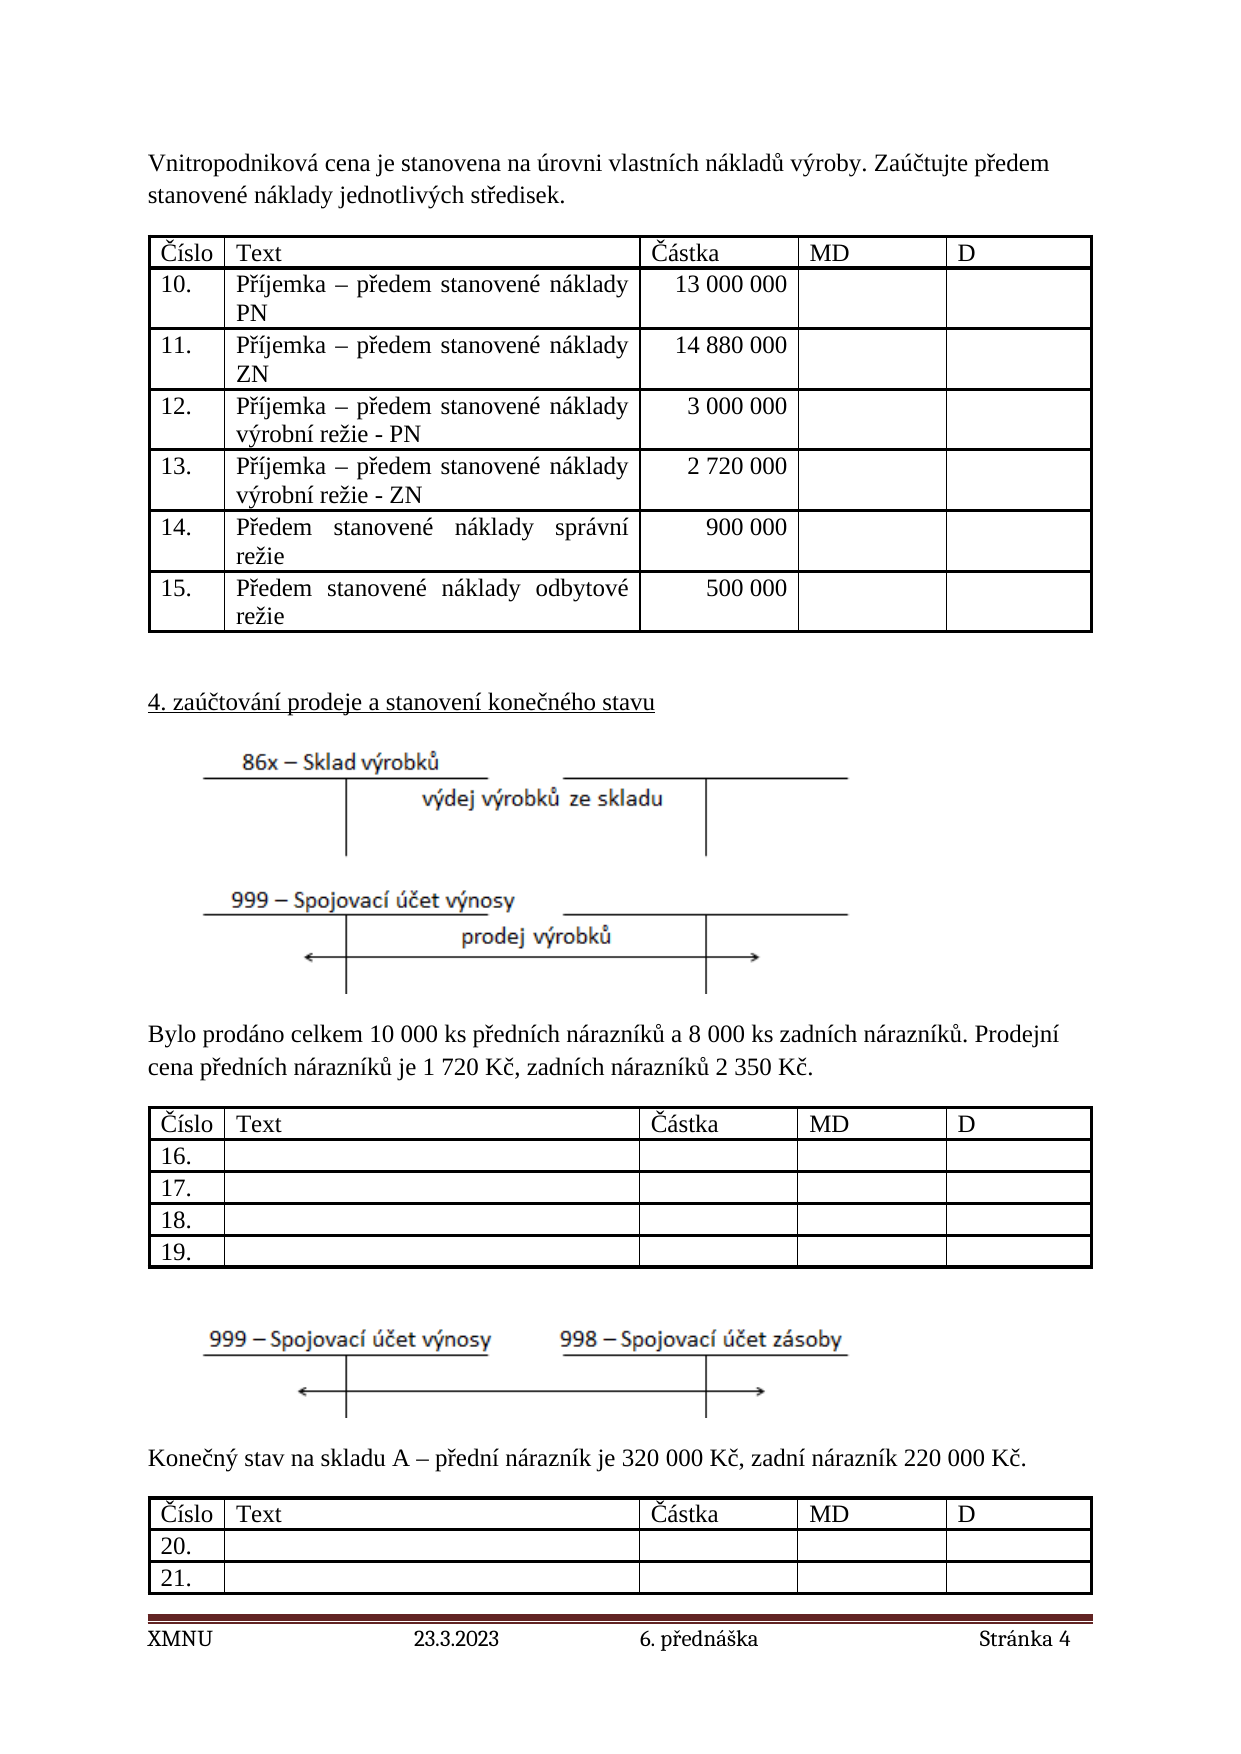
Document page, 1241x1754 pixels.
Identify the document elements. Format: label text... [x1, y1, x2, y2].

table_header Částka [640, 1500, 797, 1528]
text Vnitropodniková cena je stanovena na úrovni vlastních nákladů výroby. Zaúčtujte předem stanovené náklady jednotlivých středisek. [148, 148, 1093, 209]
table_cell [798, 1205, 946, 1233]
table_cell [799, 451, 946, 509]
table_cell [640, 1173, 797, 1202]
table_header D [947, 1500, 1090, 1528]
table_cell [947, 270, 1090, 327]
table_cell [799, 573, 946, 630]
text Konečný stav na skladu A – přední nárazník je 320 000 Kč, zadní nárazník 220 000 Kč. [148, 1443, 1093, 1471]
table_cell [640, 1205, 797, 1233]
text 4. zaúčtování prodeje a stanovení konečného stavu [148, 687, 1093, 716]
picture [147, 741, 898, 994]
table_cell [799, 270, 946, 327]
table_cell 12. [151, 391, 224, 448]
table_cell 19. [151, 1237, 224, 1265]
table_cell [799, 512, 946, 569]
table_cell [947, 1141, 1090, 1170]
table_cell [799, 391, 946, 448]
table_cell [225, 1237, 639, 1265]
table_cell Příjemka – předem stanovené náklady výrobní režie - ZN [225, 451, 639, 509]
table_header Číslo [151, 1500, 224, 1528]
table_cell [947, 330, 1090, 388]
table_cell [947, 1173, 1090, 1202]
table_cell [640, 1563, 797, 1592]
table_header Text [225, 1500, 639, 1528]
table_header Číslo [151, 1109, 224, 1138]
table_cell 21. [151, 1563, 224, 1592]
table_cell [798, 1563, 946, 1592]
table_cell 10. [151, 270, 224, 327]
table_cell [947, 512, 1090, 569]
table_cell [225, 1563, 639, 1592]
table_header MD [798, 1109, 946, 1138]
table_cell Příjemka – předem stanovené náklady PN [225, 270, 639, 327]
table_cell [798, 1173, 946, 1202]
table_header Text [225, 238, 639, 266]
table_cell [947, 451, 1090, 509]
table_cell Předem stanovené náklady odbytové režie [225, 573, 639, 630]
table_cell 3 000 000 [641, 391, 798, 448]
table_cell Příjemka – předem stanovené náklady výrobní režie - PN [225, 391, 639, 448]
table_cell 16. [151, 1141, 224, 1170]
table_cell 13. [151, 451, 224, 509]
table_header MD [798, 1500, 946, 1528]
table_header Text [225, 1109, 639, 1138]
text Bylo prodáno celkem 10 000 ks předních nárazníků a 8 000 ks zadních nárazníků. Prodejní cena předních nárazníků je 1 720 Kč, zadních nárazníků 2 350 Kč. [148, 1019, 1093, 1081]
table_cell [947, 1205, 1090, 1233]
table_cell [947, 1531, 1090, 1560]
table_cell Příjemka – předem stanovené náklady ZN [225, 330, 639, 388]
table_cell [225, 1531, 639, 1560]
table_header D [947, 1109, 1090, 1138]
table_cell [640, 1237, 797, 1265]
table_cell [225, 1205, 639, 1233]
table_cell [947, 391, 1090, 448]
table_header MD [799, 238, 946, 266]
table_cell 11. [151, 330, 224, 388]
table_cell [947, 573, 1090, 630]
table_cell [225, 1173, 639, 1202]
table_cell 500 000 [641, 573, 798, 630]
table_header Částka [641, 238, 798, 266]
table_cell [798, 1141, 946, 1170]
table_cell [947, 1563, 1090, 1592]
table_cell Předem stanovené náklady správní režie [225, 512, 639, 569]
table_cell 2 720 000 [641, 451, 798, 509]
table_cell 14. [151, 512, 224, 569]
table_cell 14 880 000 [641, 330, 798, 388]
table_header Číslo [151, 238, 224, 266]
table_cell [640, 1141, 797, 1170]
table_cell 15. [151, 573, 224, 630]
table_cell 17. [151, 1173, 224, 1202]
table_cell [947, 1237, 1090, 1265]
table_header D [947, 238, 1090, 266]
picture [147, 1322, 898, 1418]
table_header Částka [640, 1109, 797, 1138]
table_cell 20. [151, 1531, 224, 1560]
table_cell 900 000 [641, 512, 798, 569]
table_cell 18. [151, 1205, 224, 1233]
table_cell [798, 1531, 946, 1560]
table_cell [640, 1531, 797, 1560]
table_cell 13 000 000 [641, 270, 798, 327]
table_cell [225, 1141, 639, 1170]
table_cell [799, 330, 946, 388]
table_cell [798, 1237, 946, 1265]
